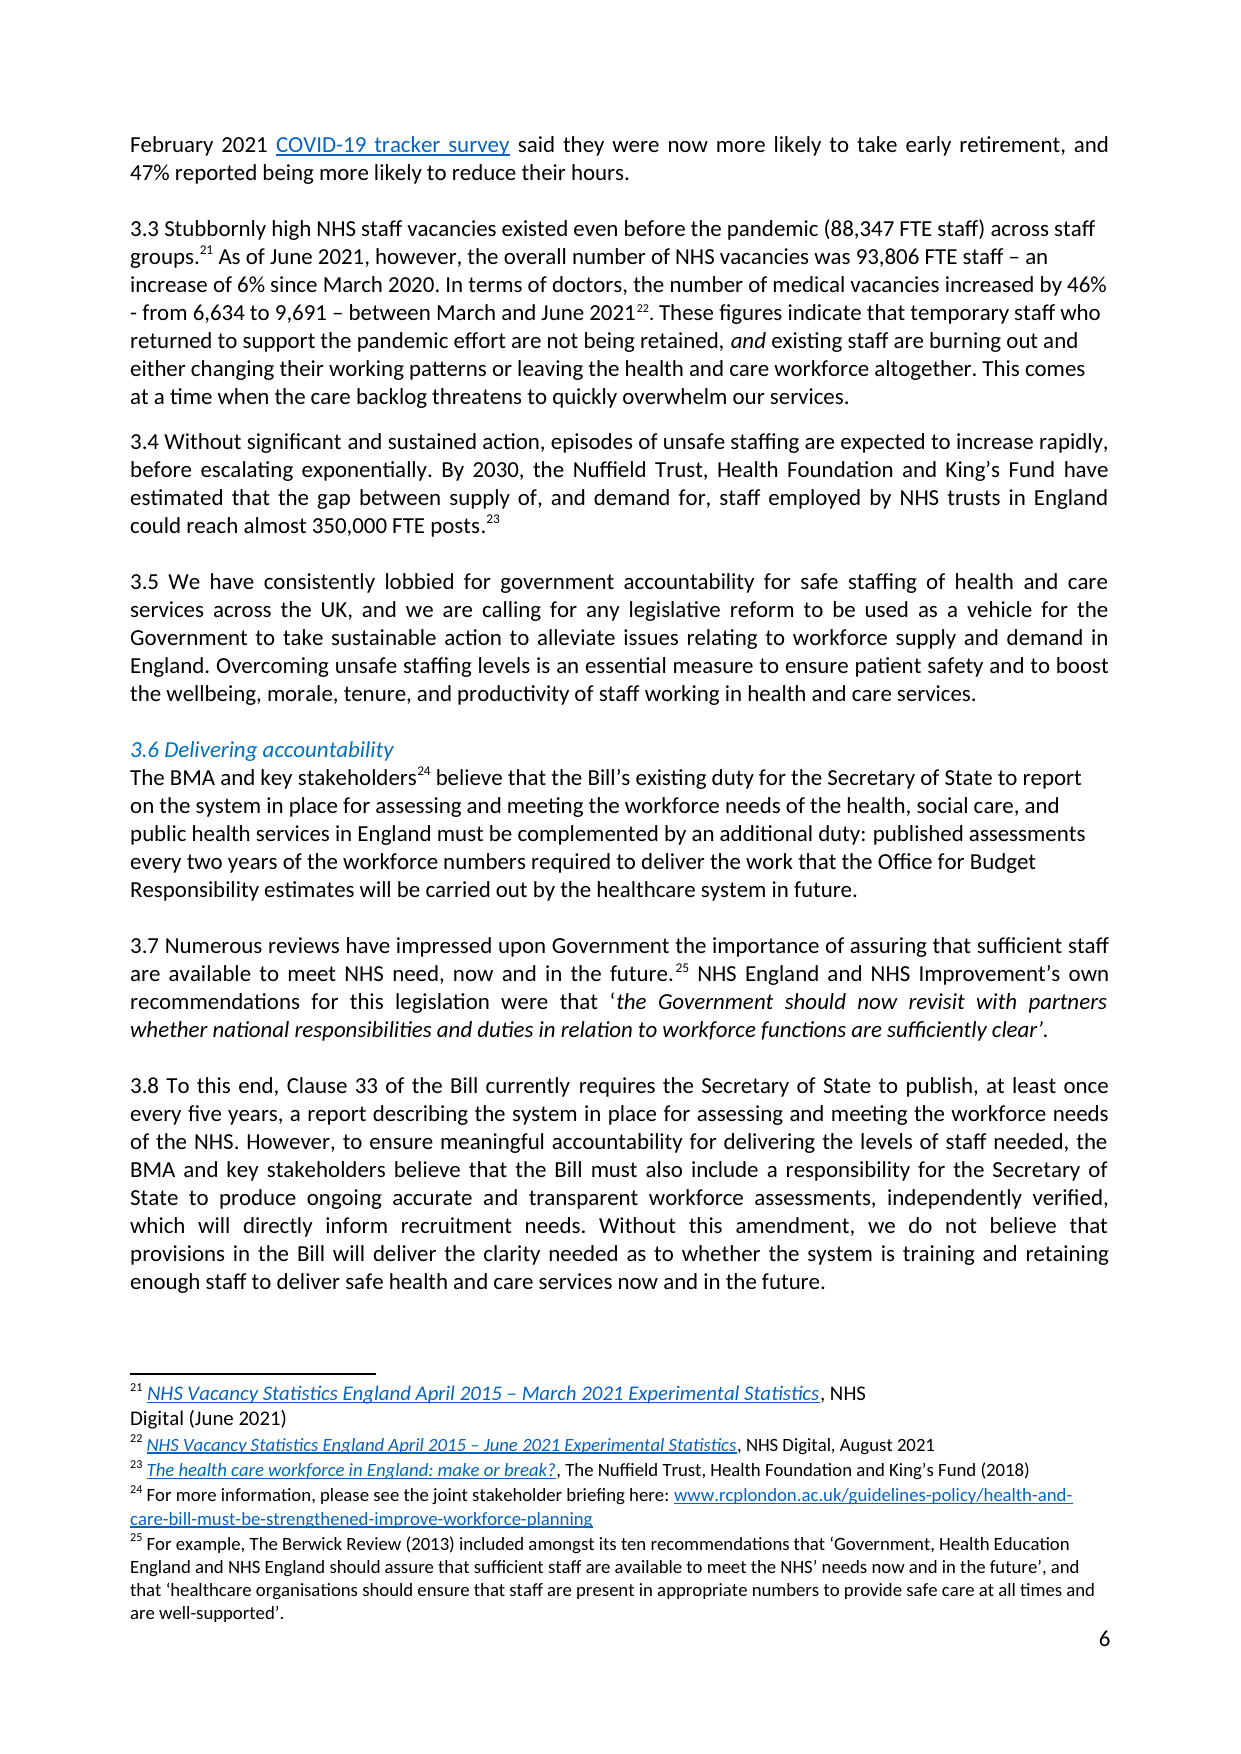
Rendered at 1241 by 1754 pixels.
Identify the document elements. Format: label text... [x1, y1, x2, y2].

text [130, 130, 1110, 186]
text 3.8 To this end, Clause 33 of the Bill currently requires the Secretary of State to publish, at least once every five years, a report describing the system in place for assessing and meeting the workforce needs of the NHS. However, to ensure meaningful accountability for delivering the levels of staff needed, the BMA and key stakeholders believe that the Bill must also include a responsibility for the Secretary of State to produce ongoing accurate and transparent workforce assessments, independently verified, which will directly inform recruitment needs. Without this amendment, we do not believe that provisions in the Bill will deliver the clarity needed as to whether the system is training and retaining enough staff to deliver safe health and care services now and in the future. [130, 1071, 1110, 1295]
text 3.3 Stubbornly high NHS staff vacancies existed even before the pandemic (88,347 FTE staff) across staff groups. As of June 2021, however, the overall number of NHS vacancies was 93,806 FTE staff – an increase of 6% since March 2020. In terms of doctors, the number of medical vacancies increased by 46% - from 6,634 to 9,691 – between March and June 2021. These figures indicate that temporary staff who returned to support the pandemic effort are not being retained, and existing staff are burning out and either changing their working patterns or leaving the health and care workforce altogether. This comes at a time when the care backlog threatens to quickly overwhelm our services. [130, 214, 1110, 410]
text 3.6 Delivering accountability [130, 735, 1110, 763]
text The BMA and key stakeholders believe that the Bill’s existing duty for the Secretary of State to report on the system in place for assessing and meeting the workforce needs of the health, social care, and public health services in England must be complemented by an additional duty: published assessments every two years of the workforce numbers required to deliver the work that the Office for Budget Responsibility estimates will be carried out by the healthcare system in future. [130, 763, 1110, 903]
text 3.4 Without significant and sustained action, episodes of unsafe staffing are expected to increase rapidly, before escalating exponentially. By 2030, the Nuffield Trust, Health Foundation and King’s Fund have estimated that the gap between supply of, and demand for, staff employed by NHS trusts in England could reach almost 350,000 FTE posts. [130, 427, 1110, 539]
text 3.7 Numerous reviews have impressed upon Government the importance of assuring that sufficient staff are available to meet NHS need, now and in the future. NHS England and NHS Improvement’s own recommendations for this legislation were that ‘the Government should now revisit with partners whether national responsibilities and duties in relation to workforce functions are sufficiently clear’. [130, 931, 1110, 1043]
text 3.5 We have consistently lobbied for government accountability for safe staffing of health and care services across the UK, and we are calling for any legislative reform to be used as a vehicle for the Government to take sustainable action to alleviate issues relating to workforce supply and demand in England. Overcoming unsafe staffing levels is an essential measure to ensure patient safety and to boost the wellbeing, morale, tenure, and productivity of staff working in health and care services. [130, 567, 1110, 707]
